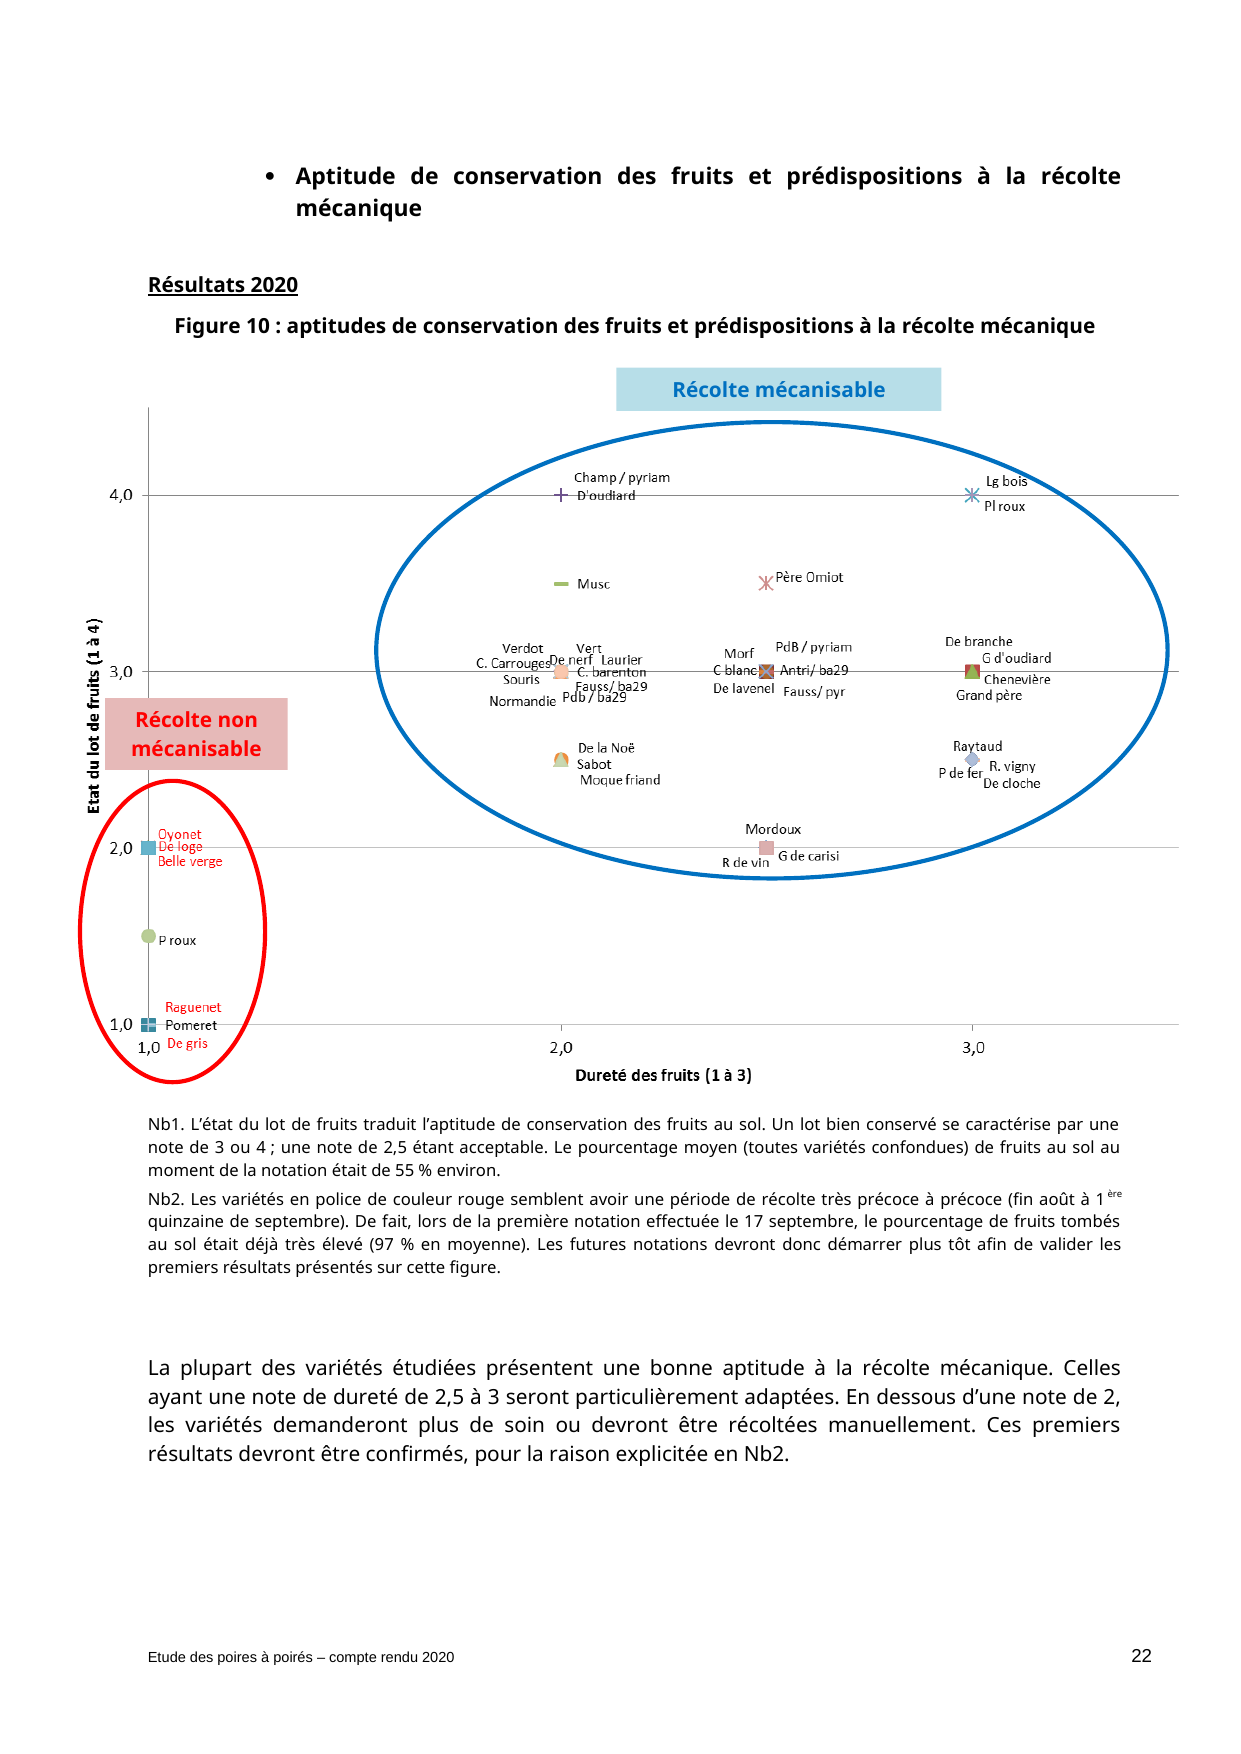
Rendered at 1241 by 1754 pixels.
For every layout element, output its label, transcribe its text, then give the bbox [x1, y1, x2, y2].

text Résultats 2020 [148, 270, 1122, 298]
text Nb2. Les variétés en police de couleur rouge semblent avoir une période de récolte très précoce à précoce (fin août à 1ère quinzaine de septembre). De fait, lors de la première notation effectuée le 17 septembre, le pourcentage de fruits tombés au sol était déjà très élevé (97 % en moyenne). Les futures notations devront donc démarrer plus tôt afin de valider les premiers résultats présentés sur cette figure. [148, 1187, 1122, 1278]
text Figure 10 : aptitudes de conservation des fruits et prédispositions à la récolte mécanique [148, 311, 1122, 339]
text La plupart des variétés étudiées présentent une bonne aptitude à la récolte mécanique. Celles ayant une note de dureté de 2,5 à 3 seront particulièrement adaptées. En dessous d’une note de 2, les variétés demanderont plus de soin ou devront être récoltées manuellement. Ces premiers résultats devront être confirmés, pour la raison explicitée en Nb2. [148, 1353, 1122, 1467]
text Nb1. L’état du lot de fruits traduit l’aptitude de conservation des fruits au sol. Un lot bien conservé se caractérise par une note de 3 ou 4 ; une note de 2,5 étant acceptable. Le pourcentage moyen (toutes variétés confondues) de fruits au sol au moment de la notation était de 55 % environ. [148, 1113, 1122, 1181]
subtitle Aptitude de conservation des fruits et prédispositions à la récolte mécanique [266, 160, 1122, 223]
picture [59, 386, 1210, 1107]
